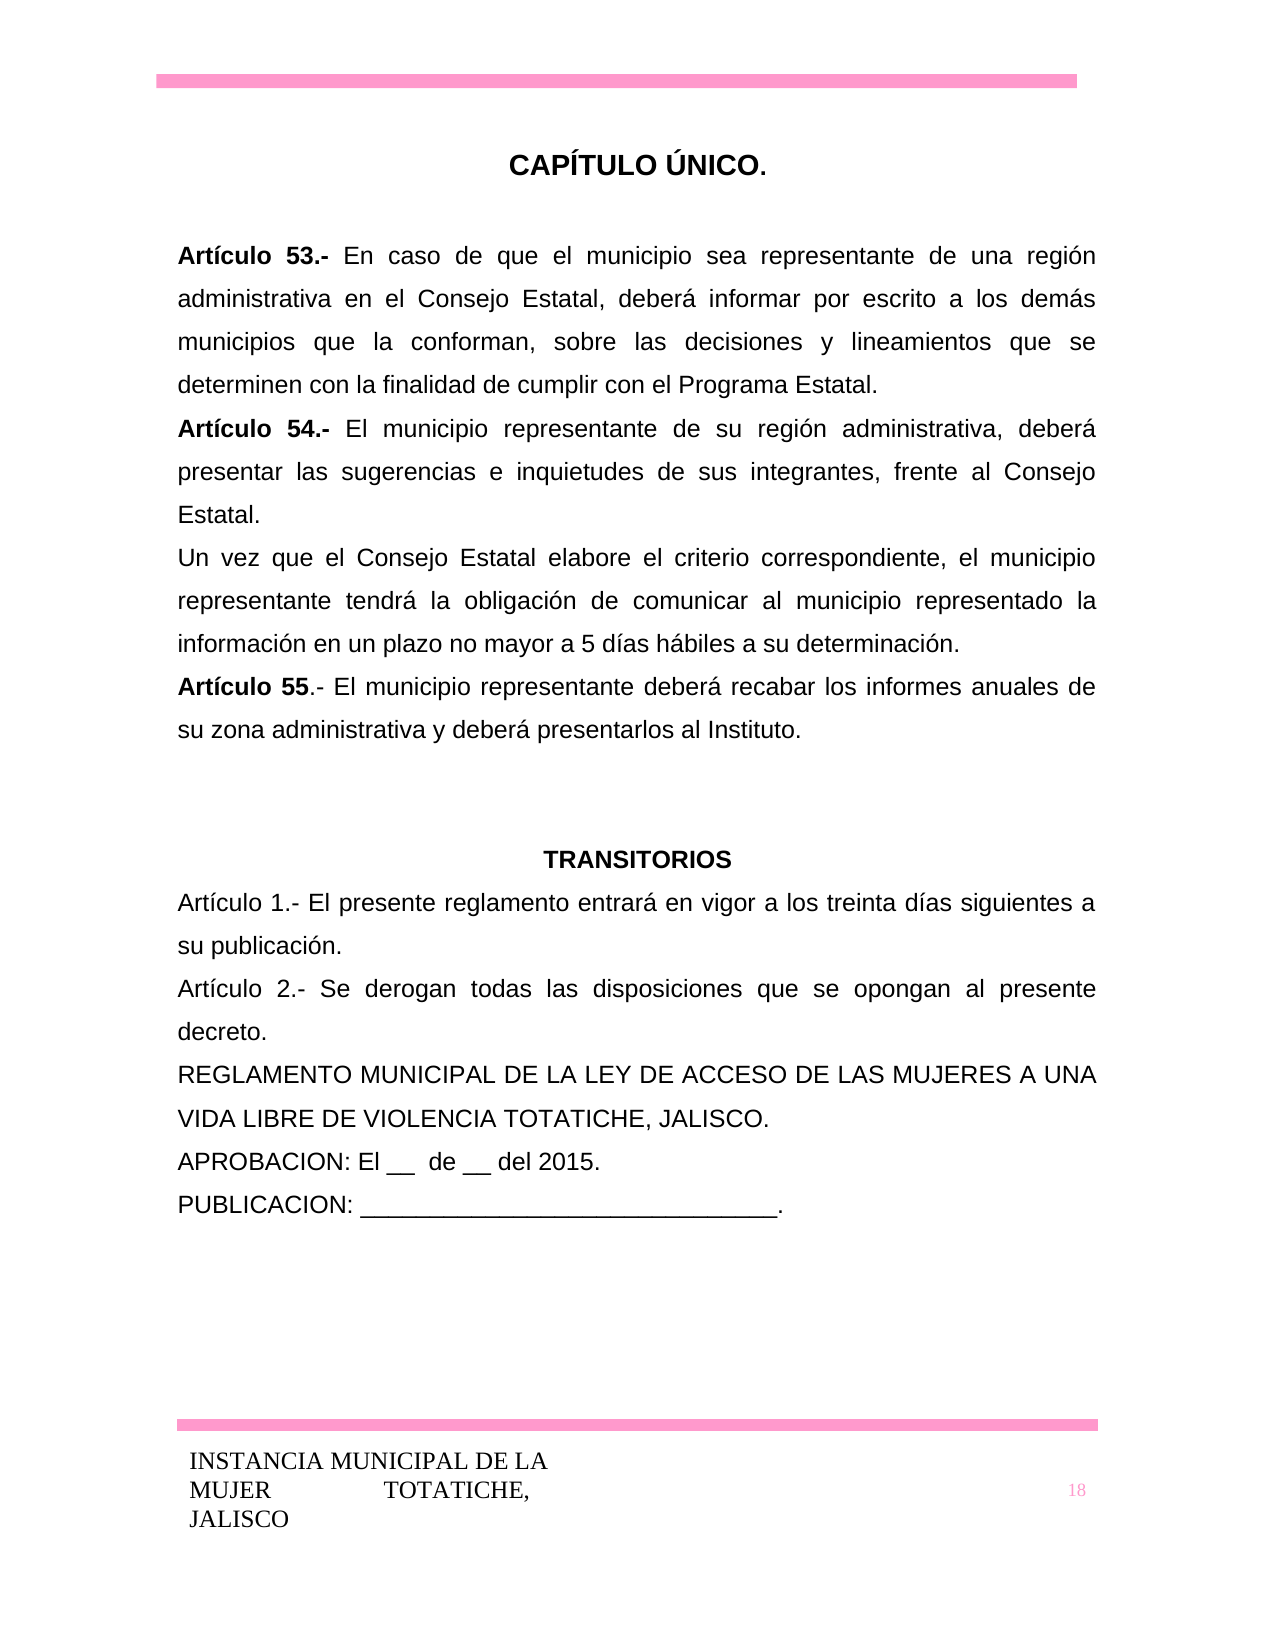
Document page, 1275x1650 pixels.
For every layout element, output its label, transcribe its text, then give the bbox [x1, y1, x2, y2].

text Artículo 1.- El presente reglamento entrará en vigor a los treinta días siguientes a su publicación. [177, 888, 1098, 960]
text Artículo 54.- El municipio representante de su región administrativa, deberá presentar las sugerencias e inquietudes de sus integrantes, frente al Consejo Estatal. [177, 413, 1098, 528]
text TRANSITORIOS [177, 845, 1098, 873]
text Artículo 2.- Se derogan todas las disposiciones que se opongan al presente decreto. [177, 974, 1098, 1046]
text CAPÍTULO ÚNICO. [177, 148, 1098, 181]
text Artículo 55.- El municipio representante deberá recabar los informes anuales de su zona administrativa y deberá presentarlos al Instituto. [177, 672, 1098, 744]
text REGLAMENTO MUNICIPAL DE LA LEY DE ACCESO DE LAS MUJERES A UNA VIDA LIBRE DE VIOLENCIA TOTATICHE, JALISCO. [177, 1060, 1098, 1132]
text Un vez que el Consejo Estatal elabore el criterio correspondiente, el municipio representante tendrá la obligación de comunicar al municipio representado la información en un plazo no mayor a 5 días hábiles a su determinación. [177, 543, 1098, 658]
text APROBACION: El __ de __ del 2015. [177, 1147, 1098, 1175]
text Artículo 53.- En caso de que el municipio sea representante de una región administrativa en el Consejo Estatal, deberá informar por escrito a los demás municipios que la conforman, sobre las decisiones y lineamientos que se determinen con la finalidad de cumplir con el Programa Estatal. [177, 241, 1098, 399]
text PUBLICACION: ______________________________. [177, 1190, 1098, 1218]
